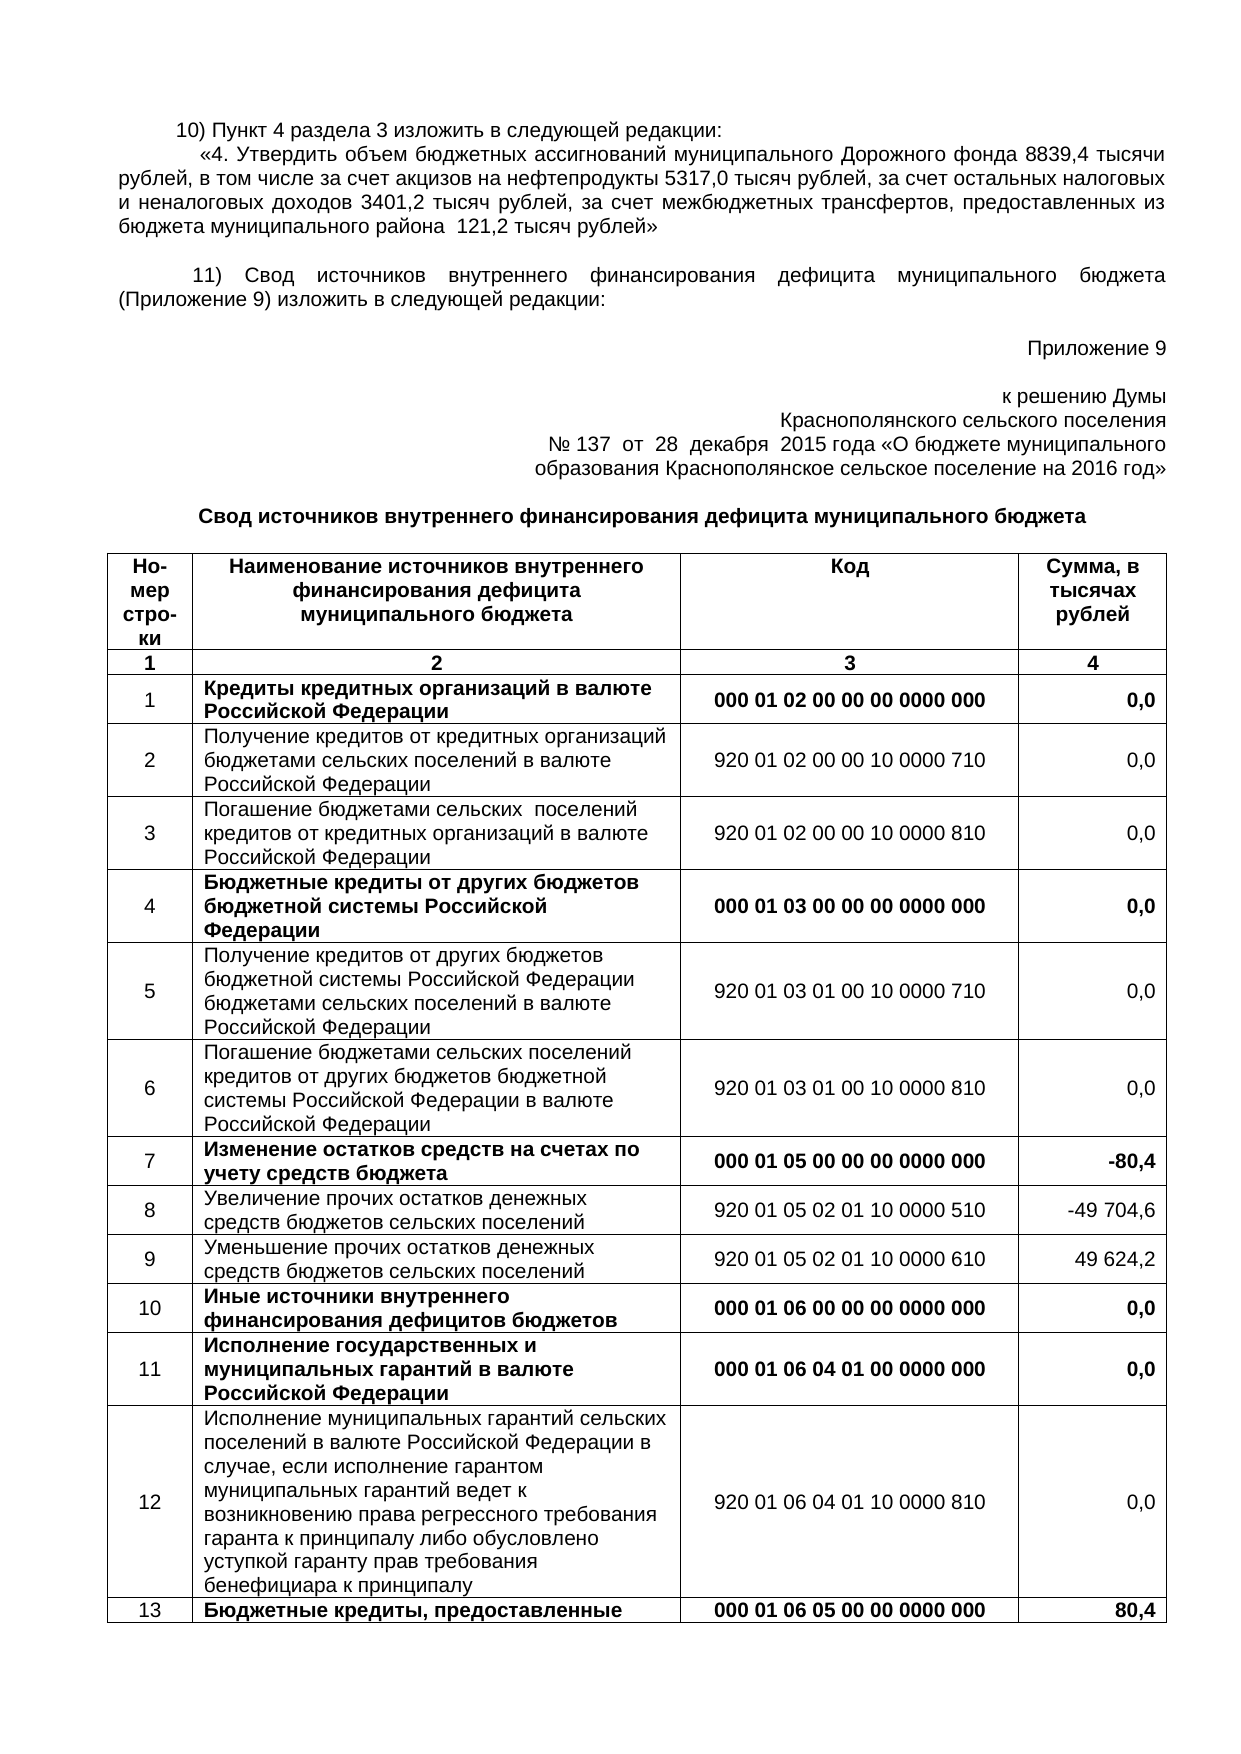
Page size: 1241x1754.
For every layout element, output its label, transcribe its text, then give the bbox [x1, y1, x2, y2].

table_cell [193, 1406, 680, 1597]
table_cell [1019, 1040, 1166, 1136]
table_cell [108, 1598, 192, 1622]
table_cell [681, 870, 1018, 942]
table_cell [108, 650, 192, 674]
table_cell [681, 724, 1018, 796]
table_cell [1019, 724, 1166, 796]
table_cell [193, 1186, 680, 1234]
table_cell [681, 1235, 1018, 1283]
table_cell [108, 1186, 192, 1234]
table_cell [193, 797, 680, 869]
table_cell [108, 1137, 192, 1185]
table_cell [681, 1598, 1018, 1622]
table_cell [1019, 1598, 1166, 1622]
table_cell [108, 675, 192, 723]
text Краснополянского сельского поселения [118, 408, 1167, 432]
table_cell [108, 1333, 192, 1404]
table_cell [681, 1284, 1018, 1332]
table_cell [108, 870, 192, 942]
text к решению Думы [118, 384, 1167, 408]
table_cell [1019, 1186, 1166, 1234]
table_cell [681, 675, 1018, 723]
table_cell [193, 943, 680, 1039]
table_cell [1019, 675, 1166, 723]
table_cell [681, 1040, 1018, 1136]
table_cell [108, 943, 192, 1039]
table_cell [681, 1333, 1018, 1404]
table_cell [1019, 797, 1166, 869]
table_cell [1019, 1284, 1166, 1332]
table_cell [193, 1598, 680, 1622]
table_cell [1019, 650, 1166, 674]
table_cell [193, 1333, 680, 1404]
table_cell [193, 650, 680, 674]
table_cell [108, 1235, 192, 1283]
text «4. Утвердить объем бюджетных ассигнований муниципального Дорожного фонда 8839,4 тысячи рублей, в том числе за счет акцизов на нефтепродукты 5317,0 тысяч рублей, за счет остальных налоговых и неналоговых доходов 3401,2 тысяч рублей, за счет межбюджетных трансфертов, предоставленных из бюджета муниципального района 121,2 тысяч рублей» [118, 142, 1167, 238]
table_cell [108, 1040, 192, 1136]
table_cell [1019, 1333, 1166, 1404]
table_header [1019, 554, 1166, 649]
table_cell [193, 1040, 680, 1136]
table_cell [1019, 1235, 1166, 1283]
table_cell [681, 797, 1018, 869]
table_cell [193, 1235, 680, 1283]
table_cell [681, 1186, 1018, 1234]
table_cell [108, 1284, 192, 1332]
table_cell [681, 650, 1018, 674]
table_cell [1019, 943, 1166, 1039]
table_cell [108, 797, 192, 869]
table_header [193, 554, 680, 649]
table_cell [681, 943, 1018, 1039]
text Приложение 9 [118, 336, 1167, 360]
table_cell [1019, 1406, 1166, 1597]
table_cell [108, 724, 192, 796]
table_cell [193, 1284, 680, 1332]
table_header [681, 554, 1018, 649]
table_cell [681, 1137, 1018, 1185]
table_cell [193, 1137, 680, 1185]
text образования Краснополянское сельское поселение на 2016 год» [118, 456, 1167, 479]
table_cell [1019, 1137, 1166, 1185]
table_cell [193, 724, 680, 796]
text 11) Свод источников внутреннего финансирования дефицита муниципального бюджета (Приложение 9) изложить в следующей редакции: [118, 263, 1167, 311]
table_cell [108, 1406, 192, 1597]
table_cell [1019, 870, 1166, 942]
text 10) Пункт 4 раздела 3 изложить в следующей редакции: [118, 118, 1167, 142]
text Свод источников внутреннего финансирования дефицита муниципального бюджета [118, 503, 1167, 527]
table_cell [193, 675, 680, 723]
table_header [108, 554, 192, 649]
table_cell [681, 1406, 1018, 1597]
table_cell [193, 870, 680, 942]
text № 137 от 28 декабря 2015 года «О бюджете муниципального [118, 432, 1167, 456]
